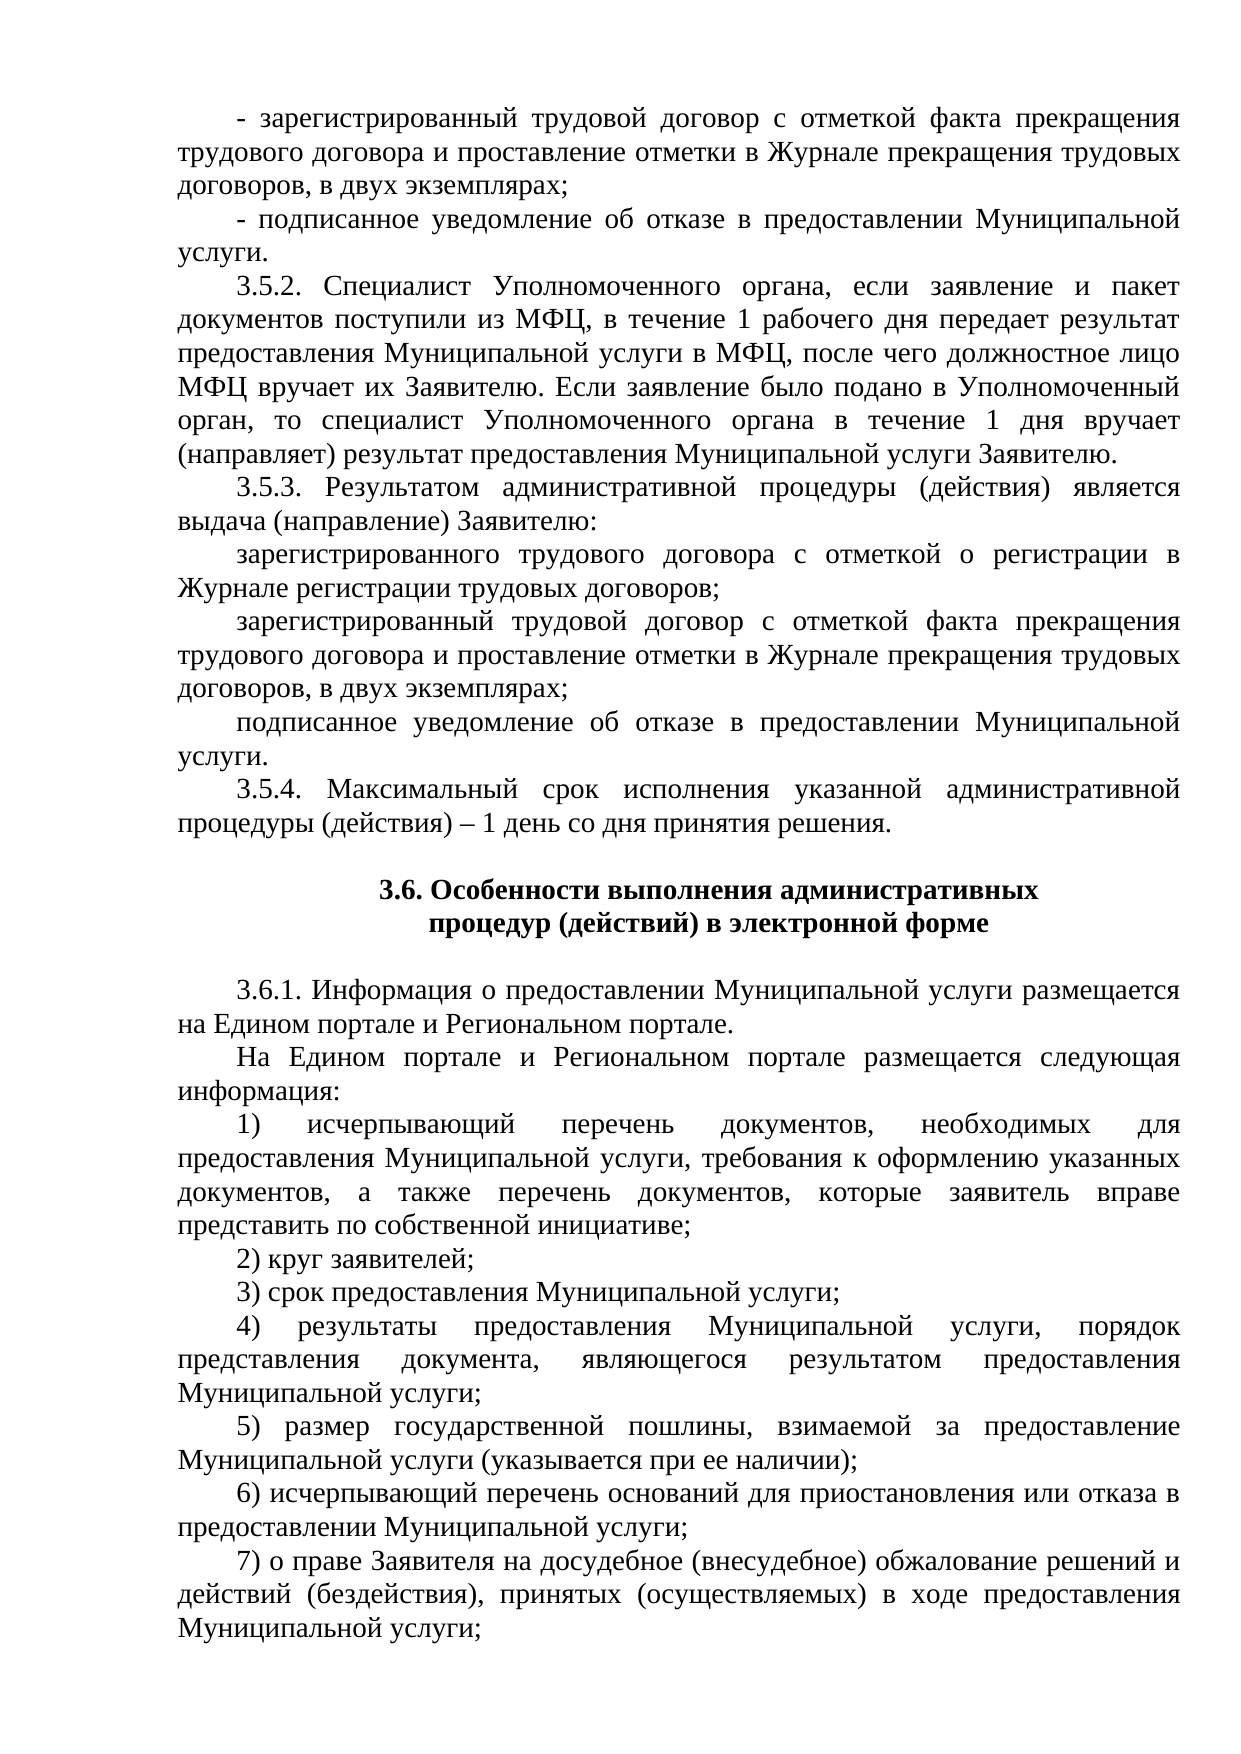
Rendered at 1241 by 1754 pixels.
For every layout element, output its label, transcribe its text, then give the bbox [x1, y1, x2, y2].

text 3.6.1. Информация о предоставлении Муниципальной услуги размещается на Едином портале и Региональном портале. [177, 972, 1181, 1039]
text 3.5.4. Максимальный срок исполнения указанной административной процедуры (действия) – 1 день со дня принятия решения. [177, 771, 1181, 838]
text 4) результаты предоставления Муниципальной услуги, порядок представления документа, являющегося результатом предоставления Муниципальной услуги; [177, 1308, 1181, 1408]
text зарегистрированного трудового договора с отметкой о регистрации в Журнале регистрации трудовых договоров; [177, 536, 1181, 603]
text 3.6. Особенности выполнения административных [177, 872, 1181, 905]
text 3.5.2. Специалист Уполномоченного органа, если заявление и пакет документов поступили из МФЦ, в течение 1 рабочего дня передает результат предоставления Муниципальной услуги в МФЦ, после чего должностное лицо МФЦ вручает их Заявителю. Если заявление было подано в Уполномоченный орган, то специалист Уполномоченного органа в течение 1 дня вручает (направляет) результат предоставления Муниципальной услуги Заявителю. [177, 268, 1181, 469]
text - зарегистрированный трудовой договор с отметкой факта прекращения трудового договора и проставление отметки в Журнале прекращения трудовых договоров, в двух экземплярах; [177, 100, 1181, 201]
text На Едином портале и Региональном портале размещается следующая информация: [177, 1039, 1181, 1107]
text 1) исчерпывающий перечень документов, необходимых для предоставления Муниципальной услуги, требования к оформлению указанных документов, а также перечень документов, которые заявитель вправе представить по собственной инициативе; [177, 1107, 1181, 1241]
text 3) срок предоставления Муниципальной услуги; [177, 1274, 1181, 1308]
text 7) о праве Заявителя на досудебное (внесудебное) обжалование решений и действий (бездействия), принятых (осуществляемых) в ходе предоставления Муниципальной услуги; [177, 1543, 1181, 1643]
text - подписанное уведомление об отказе в предоставлении Муниципальной услуги. [177, 201, 1181, 268]
text зарегистрированный трудовой договор с отметкой факта прекращения трудового договора и проставление отметки в Журнале прекращения трудовых договоров, в двух экземплярах; [177, 603, 1181, 704]
text 6) исчерпывающий перечень оснований для приостановления или отказа в предоставлении Муниципальной услуги; [177, 1476, 1181, 1543]
text 3.5.3. Результатом административной процедуры (действия) является выдача (направление) Заявителю: [177, 469, 1181, 536]
text 2) круг заявителей; [177, 1241, 1181, 1274]
text 5) размер государственной пошлины, взимаемой за предоставление Муниципальной услуги (указывается при ее наличии); [177, 1408, 1181, 1476]
text процедур (действий) в электронной форме [177, 905, 1181, 939]
text подписанное уведомление об отказе в предоставлении Муниципальной услуги. [177, 704, 1181, 771]
